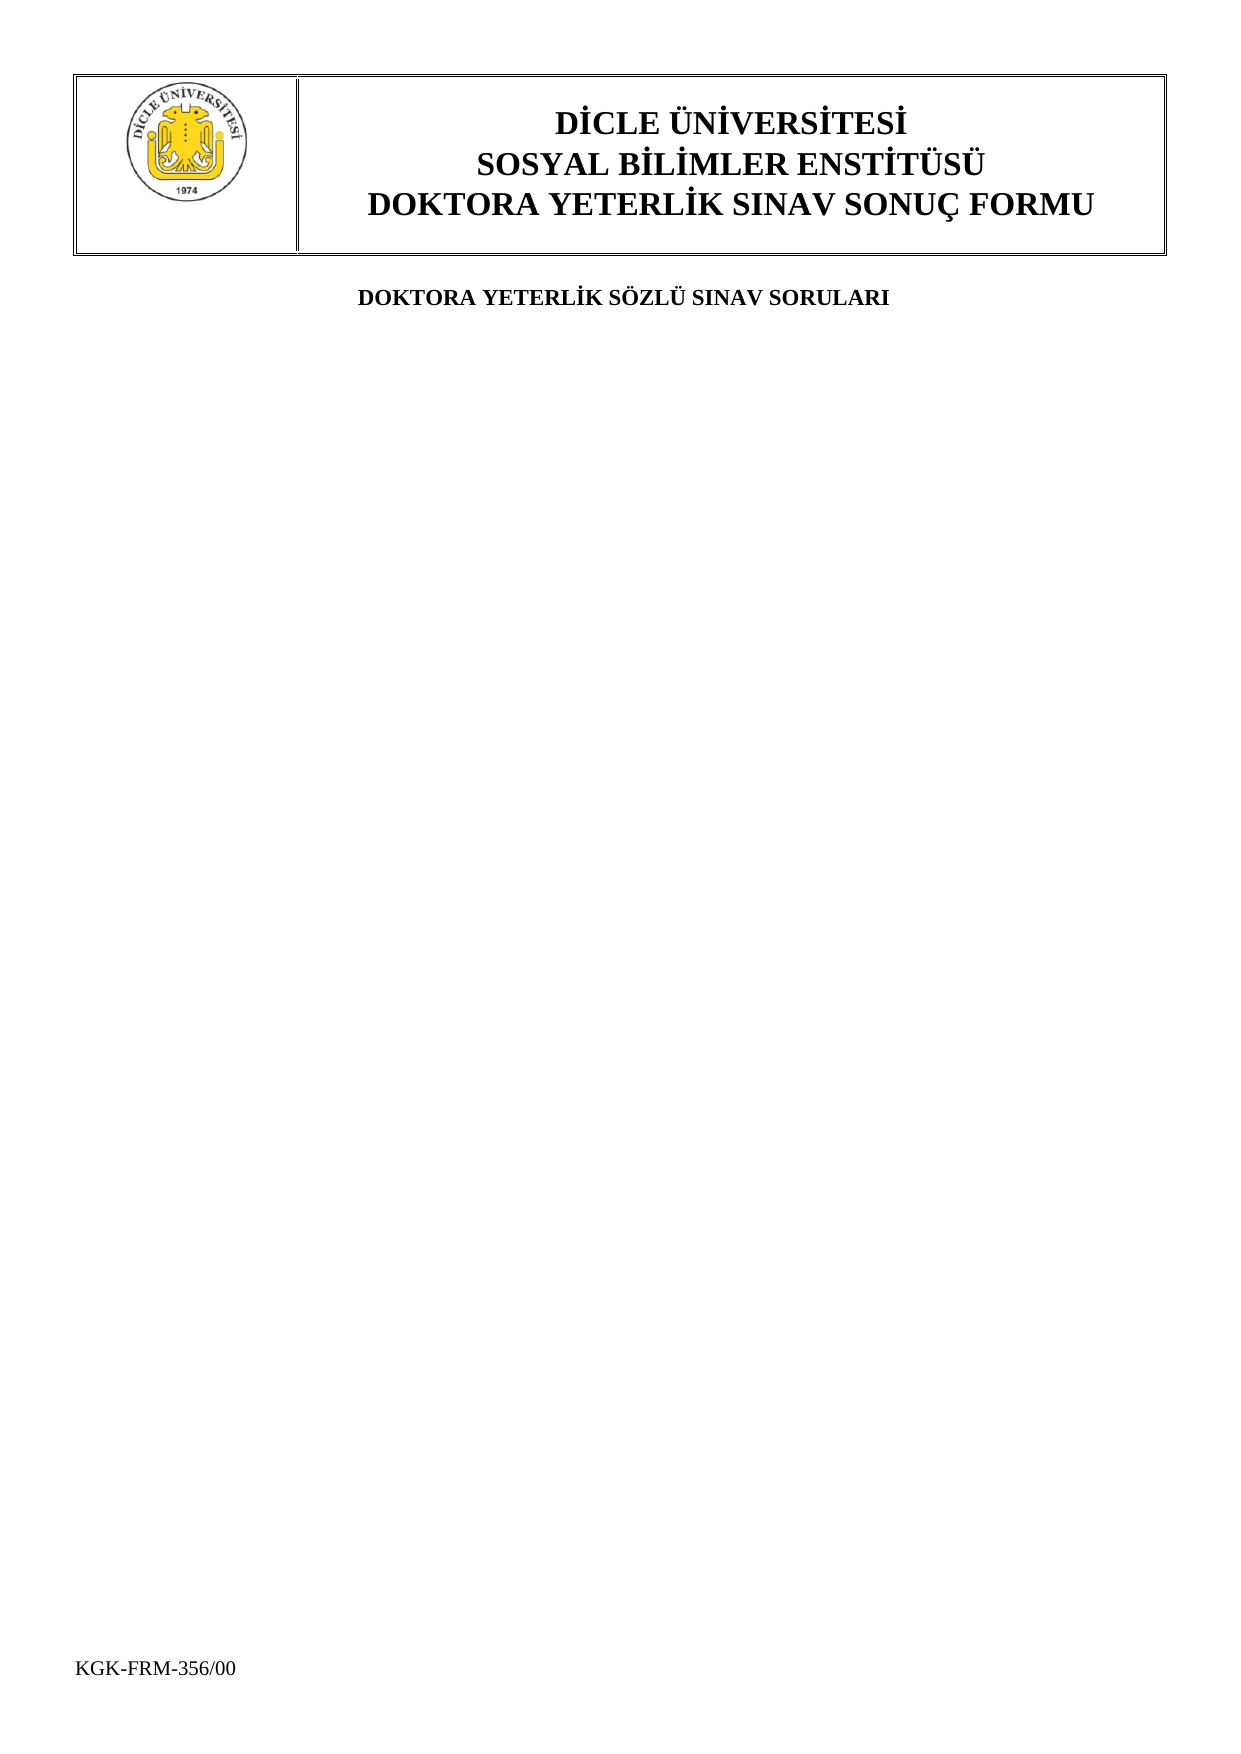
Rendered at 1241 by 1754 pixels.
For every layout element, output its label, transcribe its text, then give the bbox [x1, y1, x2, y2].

picture [119, 77, 254, 208]
table_cell DOKTORA YETERLİK YAZILI SINAV CEVAP KÂĞIDI [69, 284, 1173, 418]
